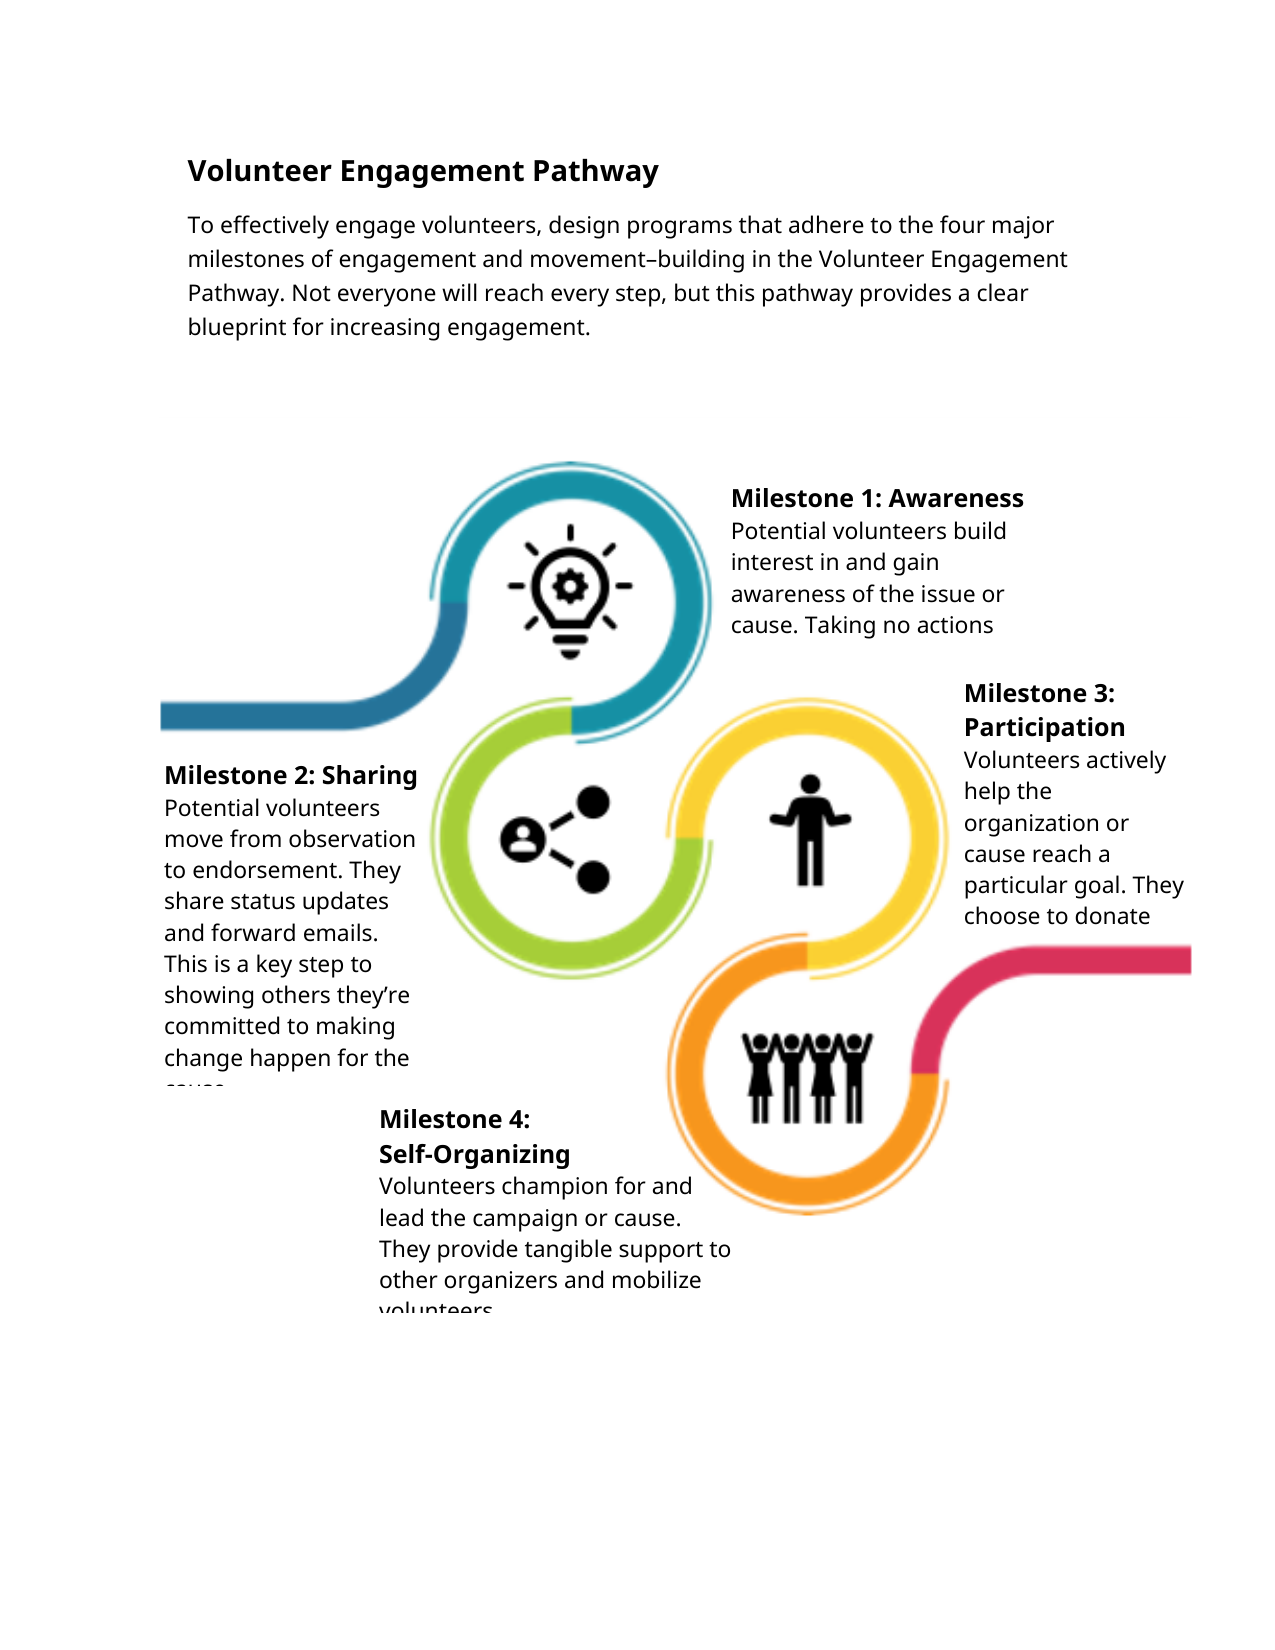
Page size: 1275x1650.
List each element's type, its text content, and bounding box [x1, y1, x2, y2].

picture [647, 1246, 654, 1256]
picture [440, 1246, 447, 1256]
picture [562, 1246, 569, 1256]
text To effectively engage volunteers, design programs that adhere to the four major milestones of engagement and movement–building in the Volunteer Engagement Pathway. Not everyone will reach every step, but this pathway provides a clear blueprint for increasing engagement. [187, 209, 1087, 342]
picture [158, 417, 1196, 1258]
text Volunteer Engagement Pathway [187, 150, 1087, 190]
picture [661, 1246, 668, 1256]
